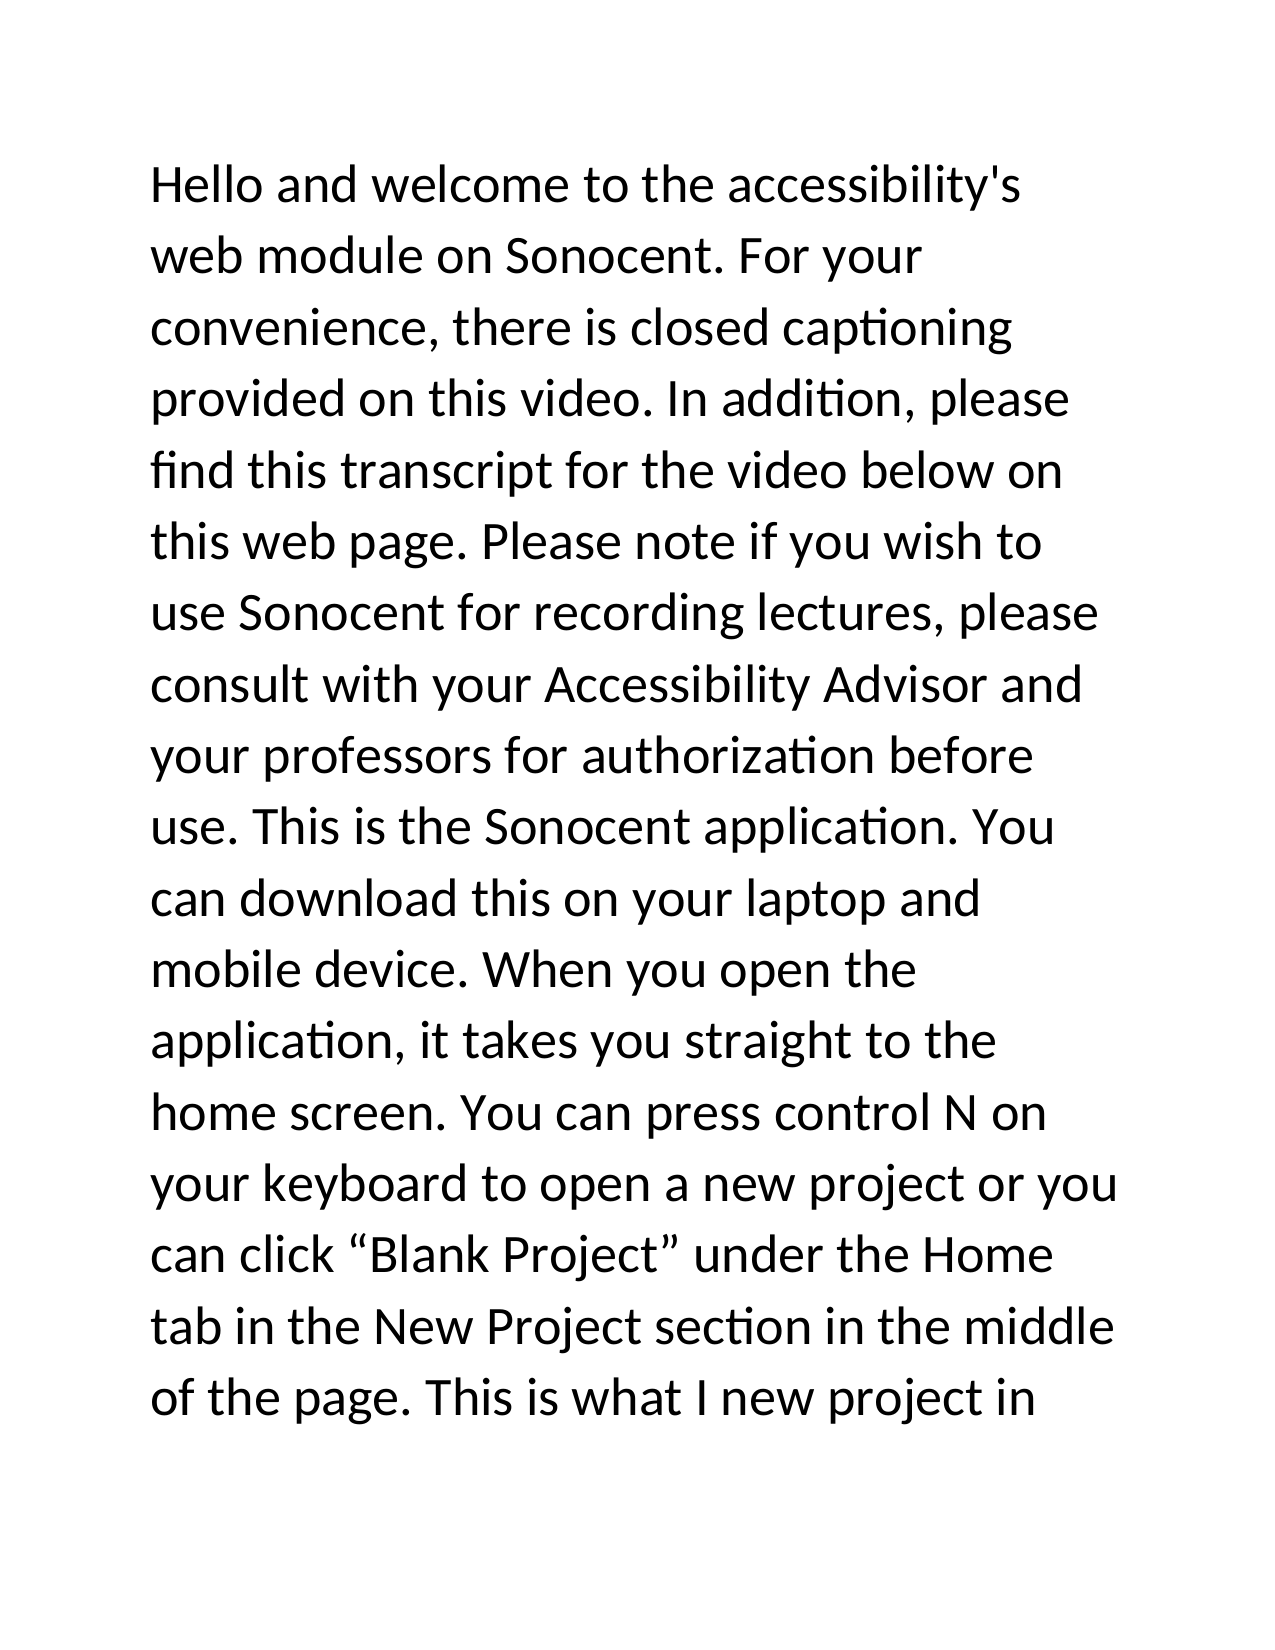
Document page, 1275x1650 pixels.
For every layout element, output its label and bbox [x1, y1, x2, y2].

text [150, 150, 1125, 1429]
